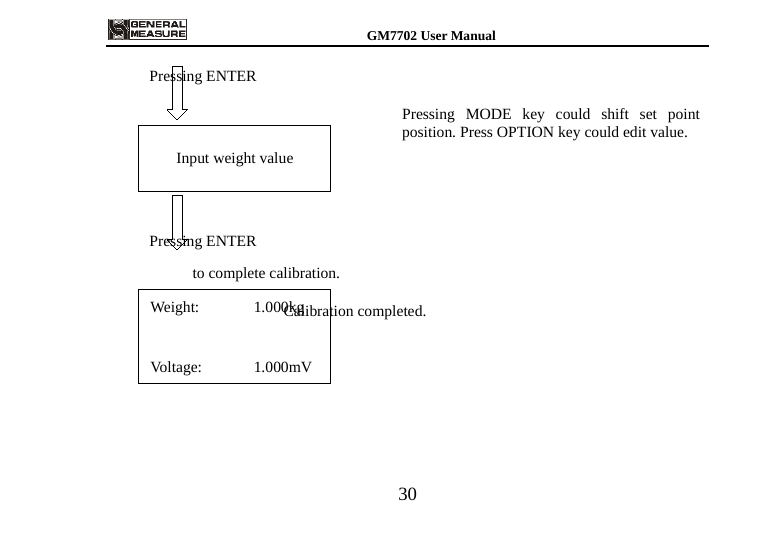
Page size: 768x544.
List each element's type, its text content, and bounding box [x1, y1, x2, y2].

table_header Weight: [139, 290, 242, 349]
table_header Input weight value [139, 126, 330, 191]
text Pressing ENTER [106, 224, 709, 257]
table_header 1.000kg [243, 290, 330, 349]
table_cell Voltage: [139, 350, 242, 383]
text to complete calibration. [106, 257, 709, 289]
text Pressing ENTER [106, 60, 709, 92]
table_cell 1.000mV [243, 350, 330, 383]
